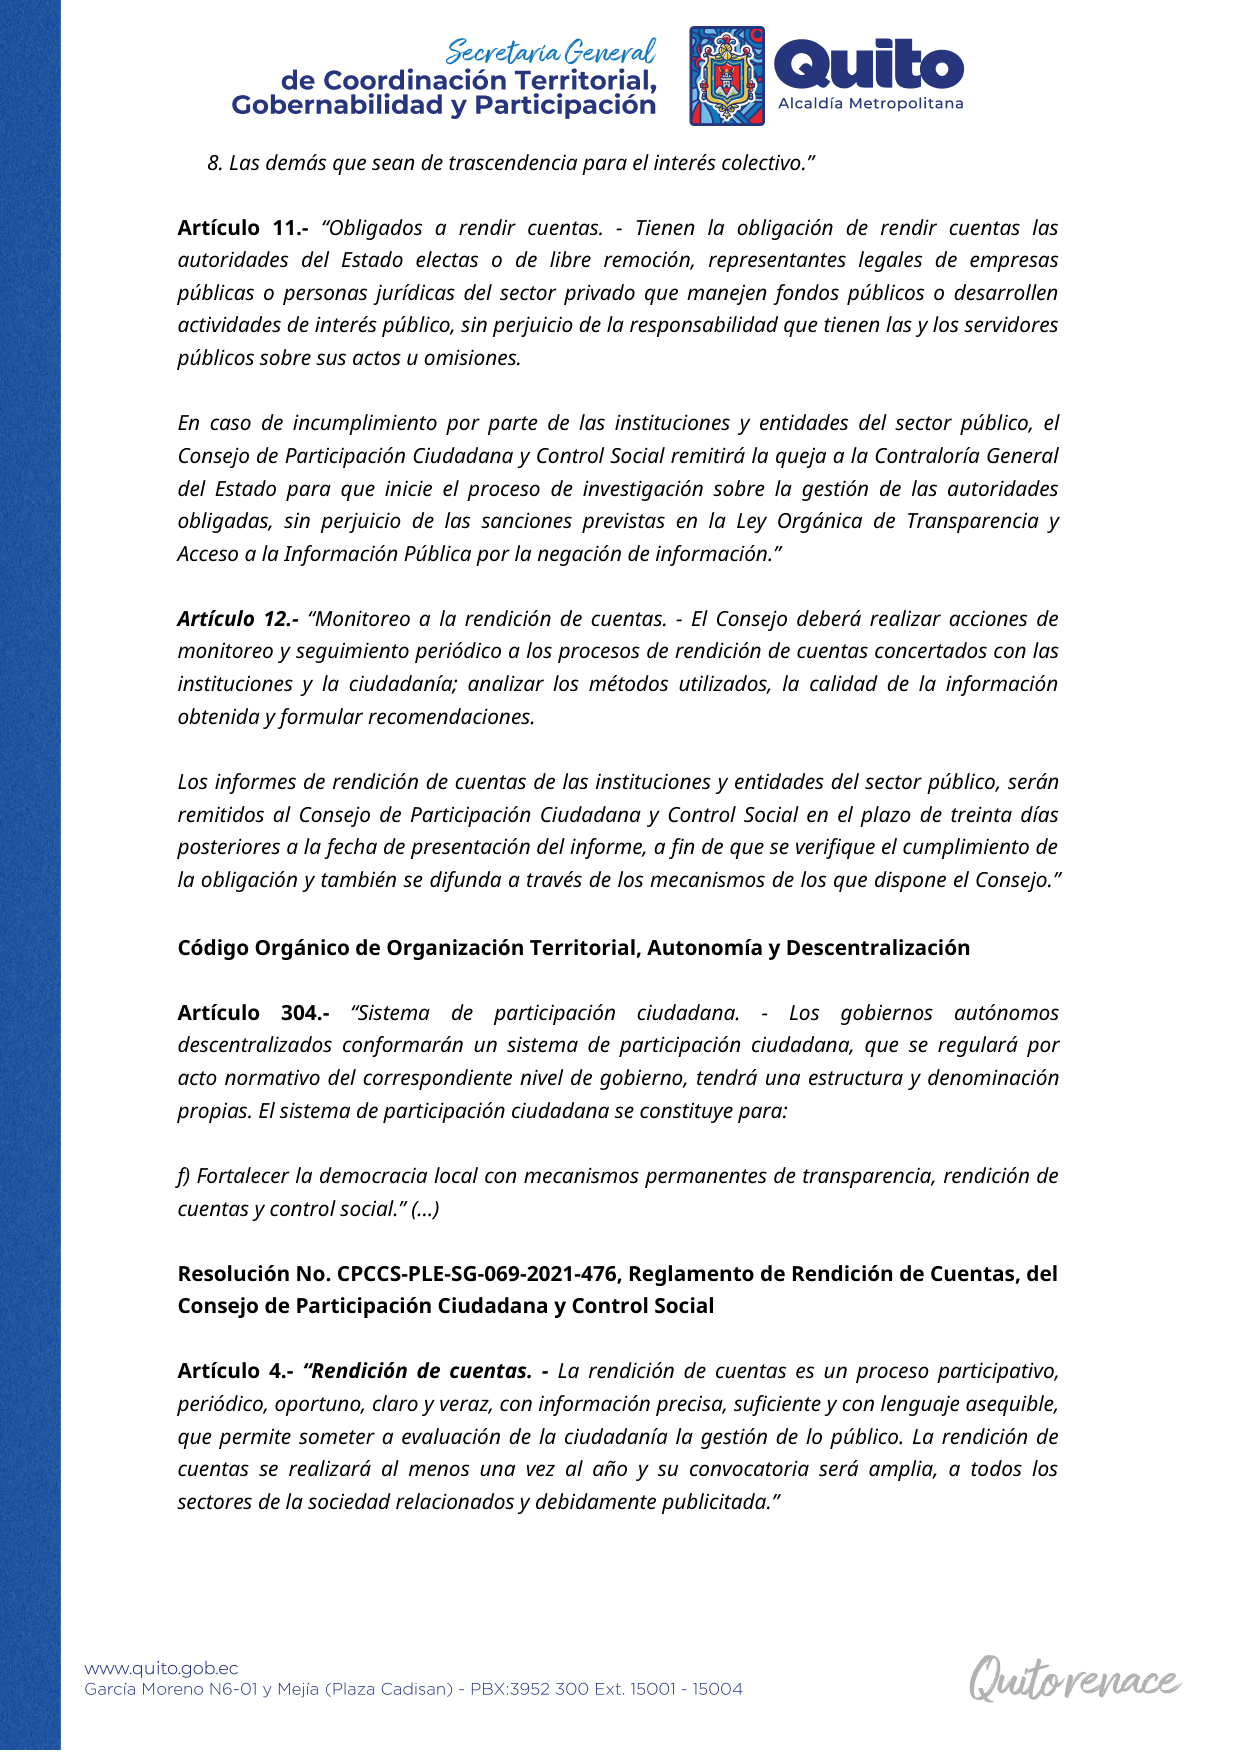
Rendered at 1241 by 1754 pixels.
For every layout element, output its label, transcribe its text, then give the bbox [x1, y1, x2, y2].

text Artículo 11.- “Obligados a rendir cuentas. - Tienen la obligación de rendir cuentas las autoridades del Estado electas o de libre remoción, representantes legales de empresas públicas o personas jurídicas del sector privado que manejen fondos públicos o desarrollen actividades de interés público, sin perjuicio de la responsabilidad que tienen las y los servidores públicos sobre sus actos u omisiones. [177, 213, 1063, 372]
text Artículo 4.- “Rendición de cuentas. - La rendición de cuentas es un proceso participativo, periódico, oportuno, claro y veraz, con información precisa, suficiente y con lenguaje asequible, que permite someter a evaluación de la ciudadanía la gestión de lo público. La rendición de cuentas se realizará al menos una vez al año y su convocatoria será amplia, a todos los sectores de la sociedad relacionados y debidamente publicitada.” [177, 1357, 1063, 1516]
text En caso de incumplimiento por parte de las instituciones y entidades del sector público, el Consejo de Participación Ciudadana y Control Social remitirá la queja a la Contraloría General del Estado para que inicie el proceso de investigación sobre la gestión de las autoridades obligadas, sin perjuicio de las sanciones previstas en la Ley Orgánica de Transparencia y Acceso a la Información Pública por la negación de información.” [177, 408, 1063, 567]
text 8. Las demás que sean de trascendencia para el interés colectivo.” [207, 148, 1063, 176]
text f) Fortalecer la democracia local con mecanismos permanentes de transparencia, rendición de cuentas y control social.” (…) [177, 1161, 1063, 1222]
text Los informes de rendición de cuentas de las instituciones y entidades del sector público, serán remitidos al Consejo de Participación Ciudadana y Control Social en el plazo de treinta días posteriores a la fecha de presentación del informe, a fin de que se verifique el cumplimiento de la obligación y también se difunda a través de los mecanismos de los que dispone el Consejo.” [177, 767, 1063, 928]
text Código Orgánico de Organización Territorial, Autonomía y Descentralización [177, 933, 1063, 961]
text Artículo 12.- “Monitoreo a la rendición de cuentas. - El Consejo deberá realizar acciones de monitoreo y seguimiento periódico a los procesos de rendición de cuentas concertados con las instituciones y la ciudadanía; analizar los métodos utilizados, la calidad de la información obtenida y formular recomendaciones. [177, 604, 1063, 730]
text Artículo 304.- “Sistema de participación ciudadana. - Los gobiernos autónomos descentralizados conformarán un sistema de participación ciudadana, que se regulará por acto normativo del correspondiente nivel de gobierno, tendrá una estructura y denominación propias. El sistema de participación ciudadana se constituye para: [177, 998, 1063, 1124]
picture [0, 0, 1237, 1750]
text Resolución No. CPCCS-PLE-SG-069-2021-476, Reglamento de Rendición de Cuentas, del Consejo de Participación Ciudadana y Control Social [177, 1259, 1063, 1320]
